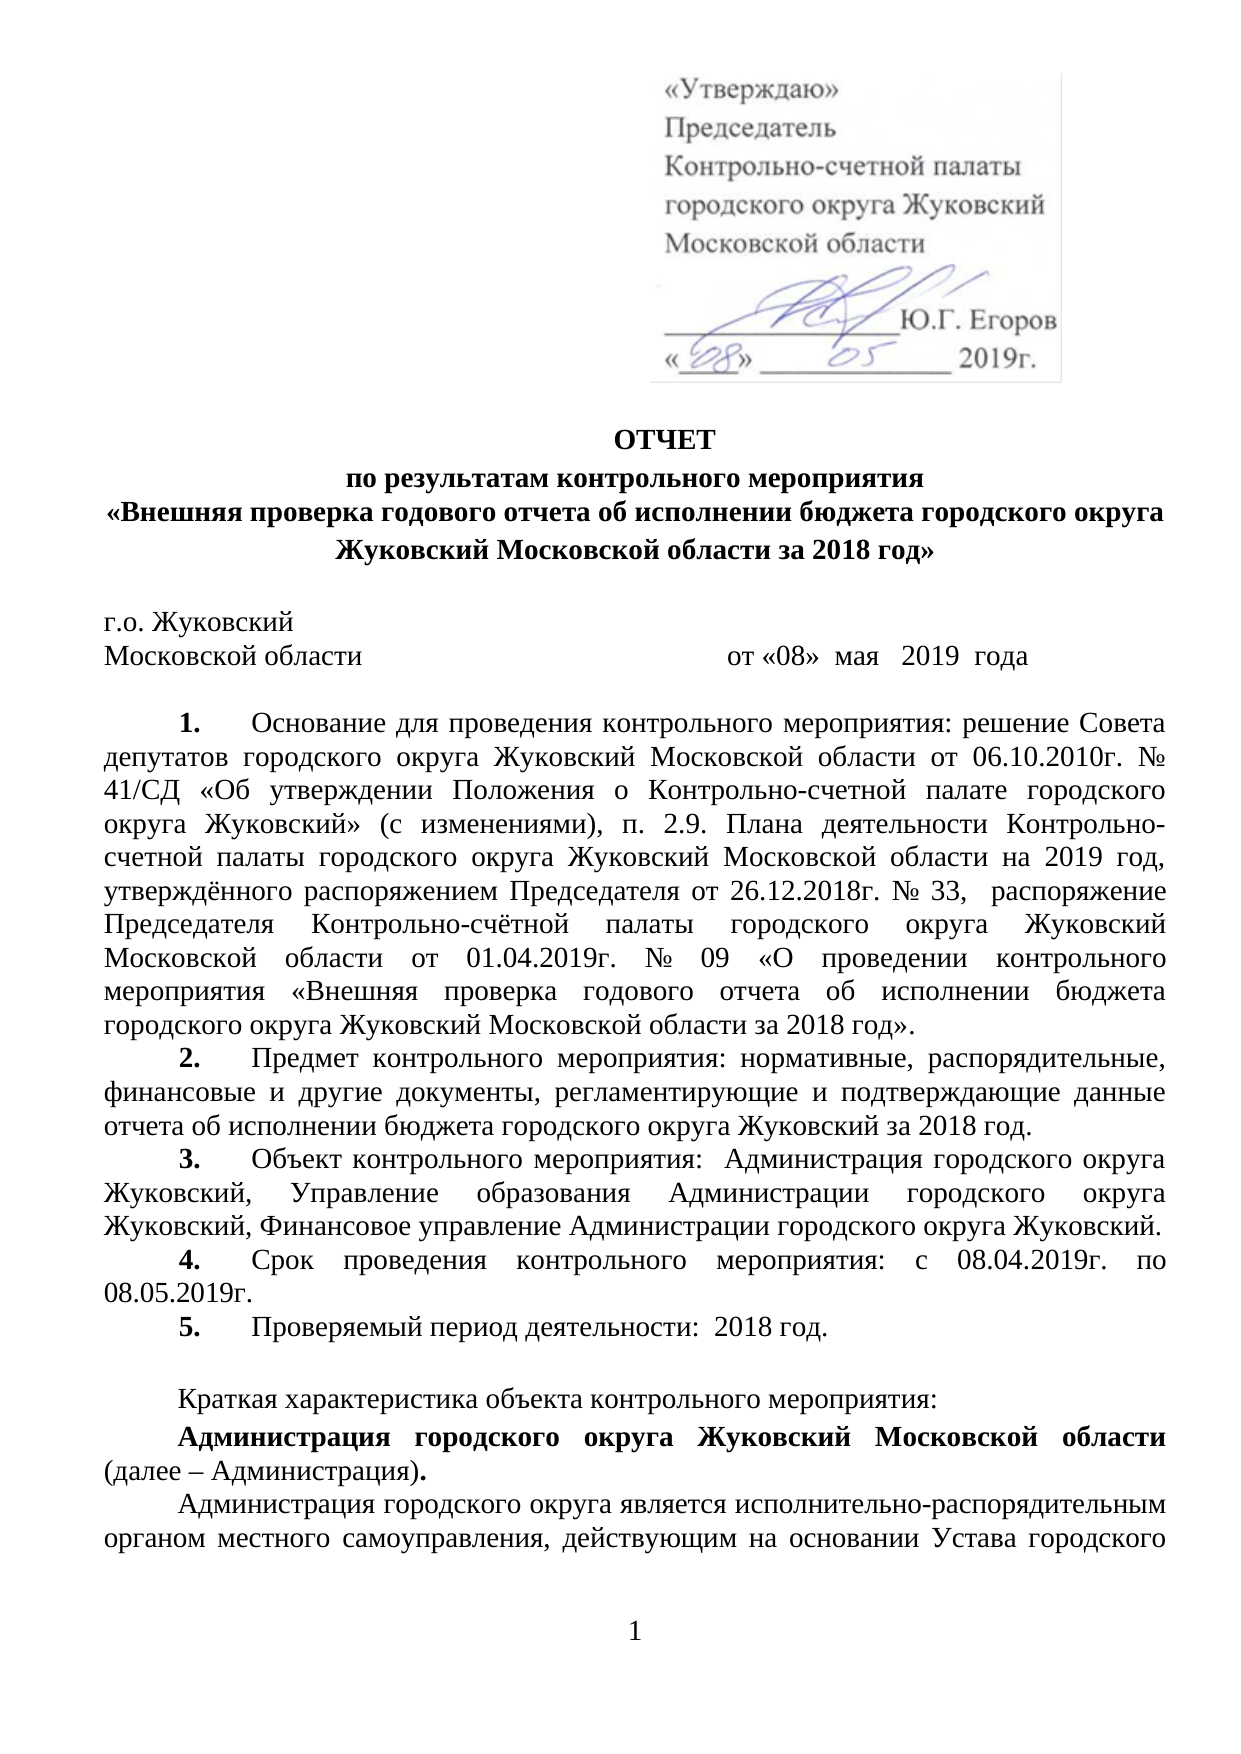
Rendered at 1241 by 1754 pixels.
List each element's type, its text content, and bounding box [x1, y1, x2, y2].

text отчет [103, 422, 1167, 455]
table_header [163, 74, 1107, 388]
text г.о. Жуковский [103, 604, 1167, 638]
text Московской области от «08» мая 2019 года [103, 638, 1167, 672]
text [103, 1487, 1167, 1554]
list Краткая характеристика объекта контрольного мероприятия: [103, 1381, 1167, 1414]
text по результатам контрольного мероприятия [103, 460, 1167, 494]
text «Внешняя проверка годового отчета об исполнении бюджета городского округа Жуковский Московской области за 2018 год» [103, 494, 1167, 566]
list Объект контрольного мероприятия: Администрация городского округа Жуковский, Управление образования Администрации городского округа Жуковский, Финансовое управление Администрации городского округа Жуковский. [103, 1141, 1167, 1242]
picture [650, 73, 1063, 384]
list Проверяемый период деятельности: 2018 год. [103, 1309, 1167, 1342]
list Предмет контрольного мероприятия: нормативные, распорядительные, финансовые и другие документы, регламентирующие и подтверждающие данные отчета об исполнении бюджета городского округа Жуковский за 2018 год. [103, 1041, 1167, 1141]
text Администрация городского округа Жуковский Московской области (далее – Администрация). [103, 1419, 1167, 1487]
list Срок проведения контрольного мероприятия: с 08.04.2019г. по 08.05.2019г. [103, 1242, 1167, 1309]
list Основание для проведения контрольного мероприятия: решение Совета депутатов городского округа Жуковский Московской области от 06.10.2010г. № 41/СД «Об утверждении Положения о Контрольно-счетной палате городского округа Жуковский» (с изменениями), п. 2.9. Плана деятельности Контрольно-счетной палаты городского округа Жуковский Московской области на 2019 год, утверждённого распоряжением Председателя от 26.12.2018г. № 33, распоряжение Председателя Контрольно-счётной палаты городского округа Жуковский Московской области от 01.04.2019г. № 09 «О проведении контрольного мероприятия «Внешняя проверка годового отчета об исполнении бюджета городского округа Жуковский Московской области за 2018 год». [103, 705, 1167, 1041]
